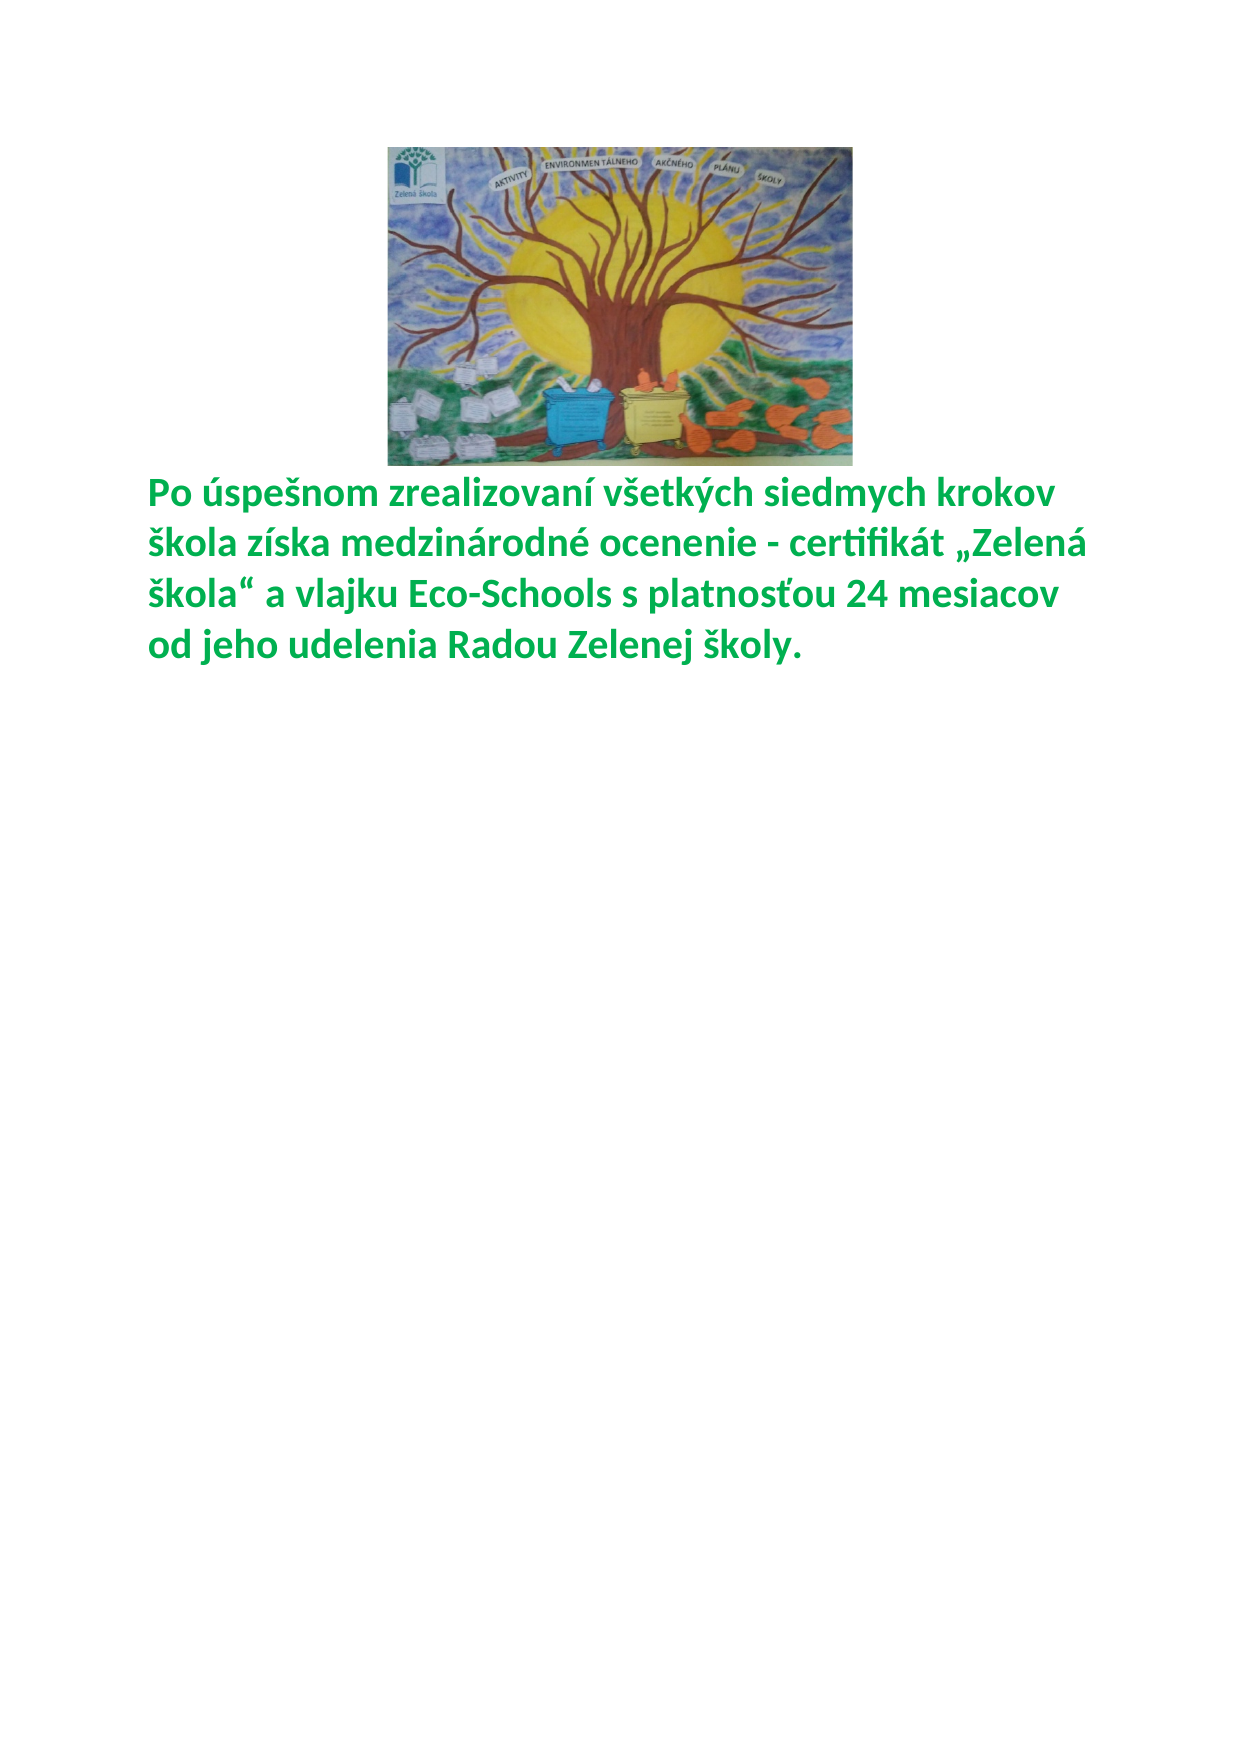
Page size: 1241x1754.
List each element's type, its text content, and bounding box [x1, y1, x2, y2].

text Po úspešnom zrealizovaní všetkých siedmych krokov škola získa medzinárodné ocenenie - certifikát „Zelená škola“ a vlajku Eco-Schools s platnosťou 24 mesiacov od jeho udelenia Radou Zelenej školy. [148, 466, 1093, 669]
picture [387, 147, 853, 466]
